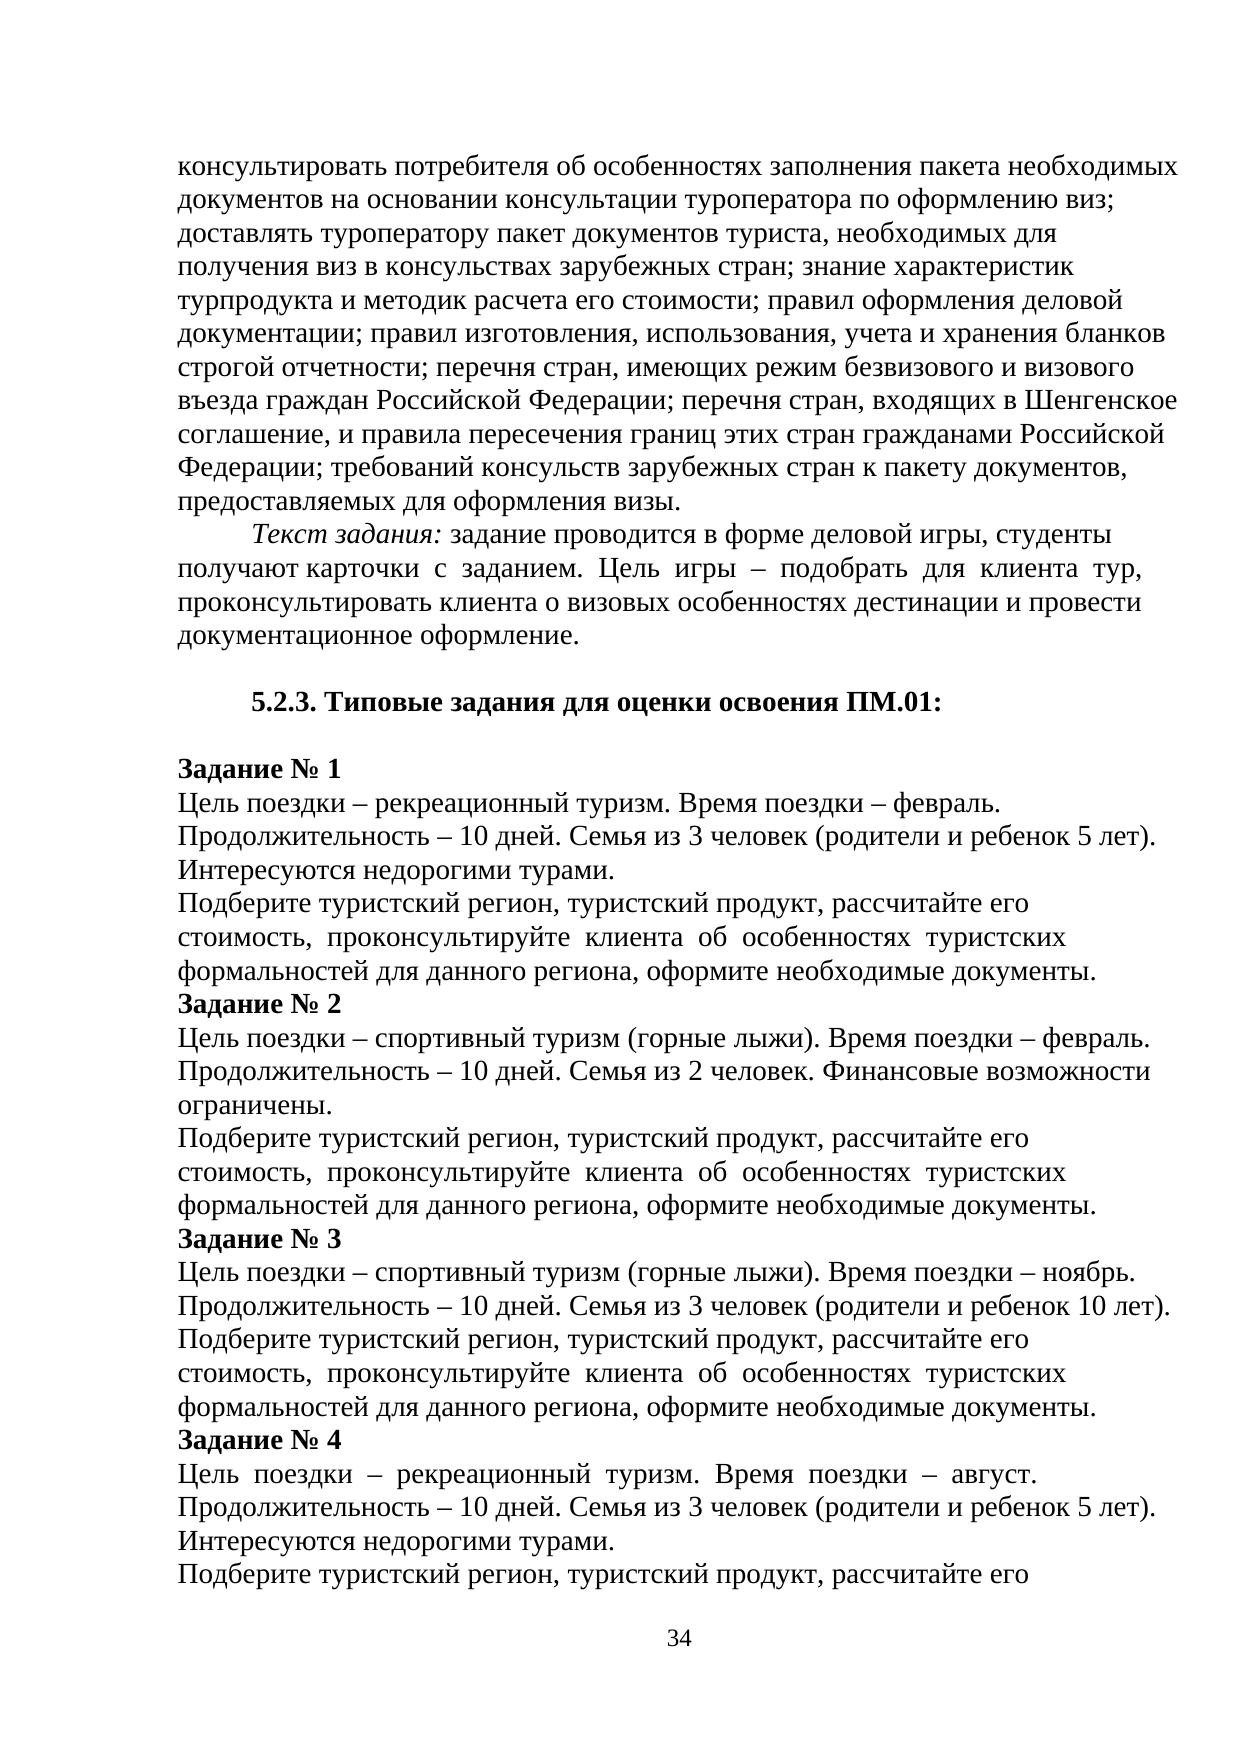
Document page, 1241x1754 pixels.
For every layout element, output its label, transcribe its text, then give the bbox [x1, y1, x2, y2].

text формальностей для данного региона, оформите необходимые документы. [177, 953, 1181, 986]
text ограничены. [177, 1087, 1181, 1120]
text Задание № 2 [177, 986, 1181, 1020]
text Продолжительность – 10 дней. Семья из 3 человек (родители и ребенок 5 лет). [177, 1489, 1181, 1523]
text Интересуются недорогими турами. [177, 852, 1181, 886]
text проконсультировать клиента о визовых особенностях дестинации и провести [177, 584, 1181, 617]
text документационное оформление. [177, 617, 1181, 651]
text Цель поездки – рекреационный туризм. Время поездки – февраль. [177, 785, 1181, 818]
text стоимость, проконсультируйте клиента об особенностях туристских [177, 919, 1181, 953]
text Продолжительность – 10 дней. Семья из 2 человек. Финансовые возможности [177, 1053, 1181, 1087]
text Цель поездки – спортивный туризм (горные лыжи). Время поездки – февраль. [177, 1020, 1181, 1053]
text Интересуются недорогими турами. [177, 1523, 1181, 1556]
text 5.2.3. Типовые задания для оценки освоения ПМ.01: [177, 684, 1181, 718]
text Продолжительность – 10 дней. Семья из 3 человек (родители и ребенок 10 лет). [177, 1288, 1181, 1322]
text Задание № 1 [177, 751, 1181, 785]
text Подберите туристский регион, туристский продукт, рассчитайте его [177, 1322, 1181, 1355]
text Подберите туристский регион, туристский продукт, рассчитайте его [177, 886, 1181, 919]
text Цель поездки – рекреационный туризм. Время поездки – август. [177, 1456, 1181, 1489]
text Продолжительность – 10 дней. Семья из 3 человек (родители и ребенок 5 лет). [177, 818, 1181, 852]
text стоимость, проконсультируйте клиента об особенностях туристских [177, 1154, 1181, 1187]
text Подберите туристский регион, туристский продукт, рассчитайте его [177, 1120, 1181, 1154]
text стоимость, проконсультируйте клиента об особенностях туристских [177, 1355, 1181, 1389]
text формальностей для данного региона, оформите необходимые документы. [177, 1389, 1181, 1422]
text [177, 148, 1181, 517]
text Задание № 4 [177, 1422, 1181, 1456]
text Цель поездки – спортивный туризм (горные лыжи). Время поездки – ноябрь. [177, 1254, 1181, 1288]
text Подберите туристский регион, туристский продукт, рассчитайте его [177, 1556, 1181, 1590]
text формальностей для данного региона, оформите необходимые документы. [177, 1187, 1181, 1221]
text Текст задания: задание проводится в форме деловой игры, студенты получают карточки с заданием. Цель игры – подобрать для клиента тур, [177, 517, 1181, 584]
text Задание № 3 [177, 1221, 1181, 1254]
